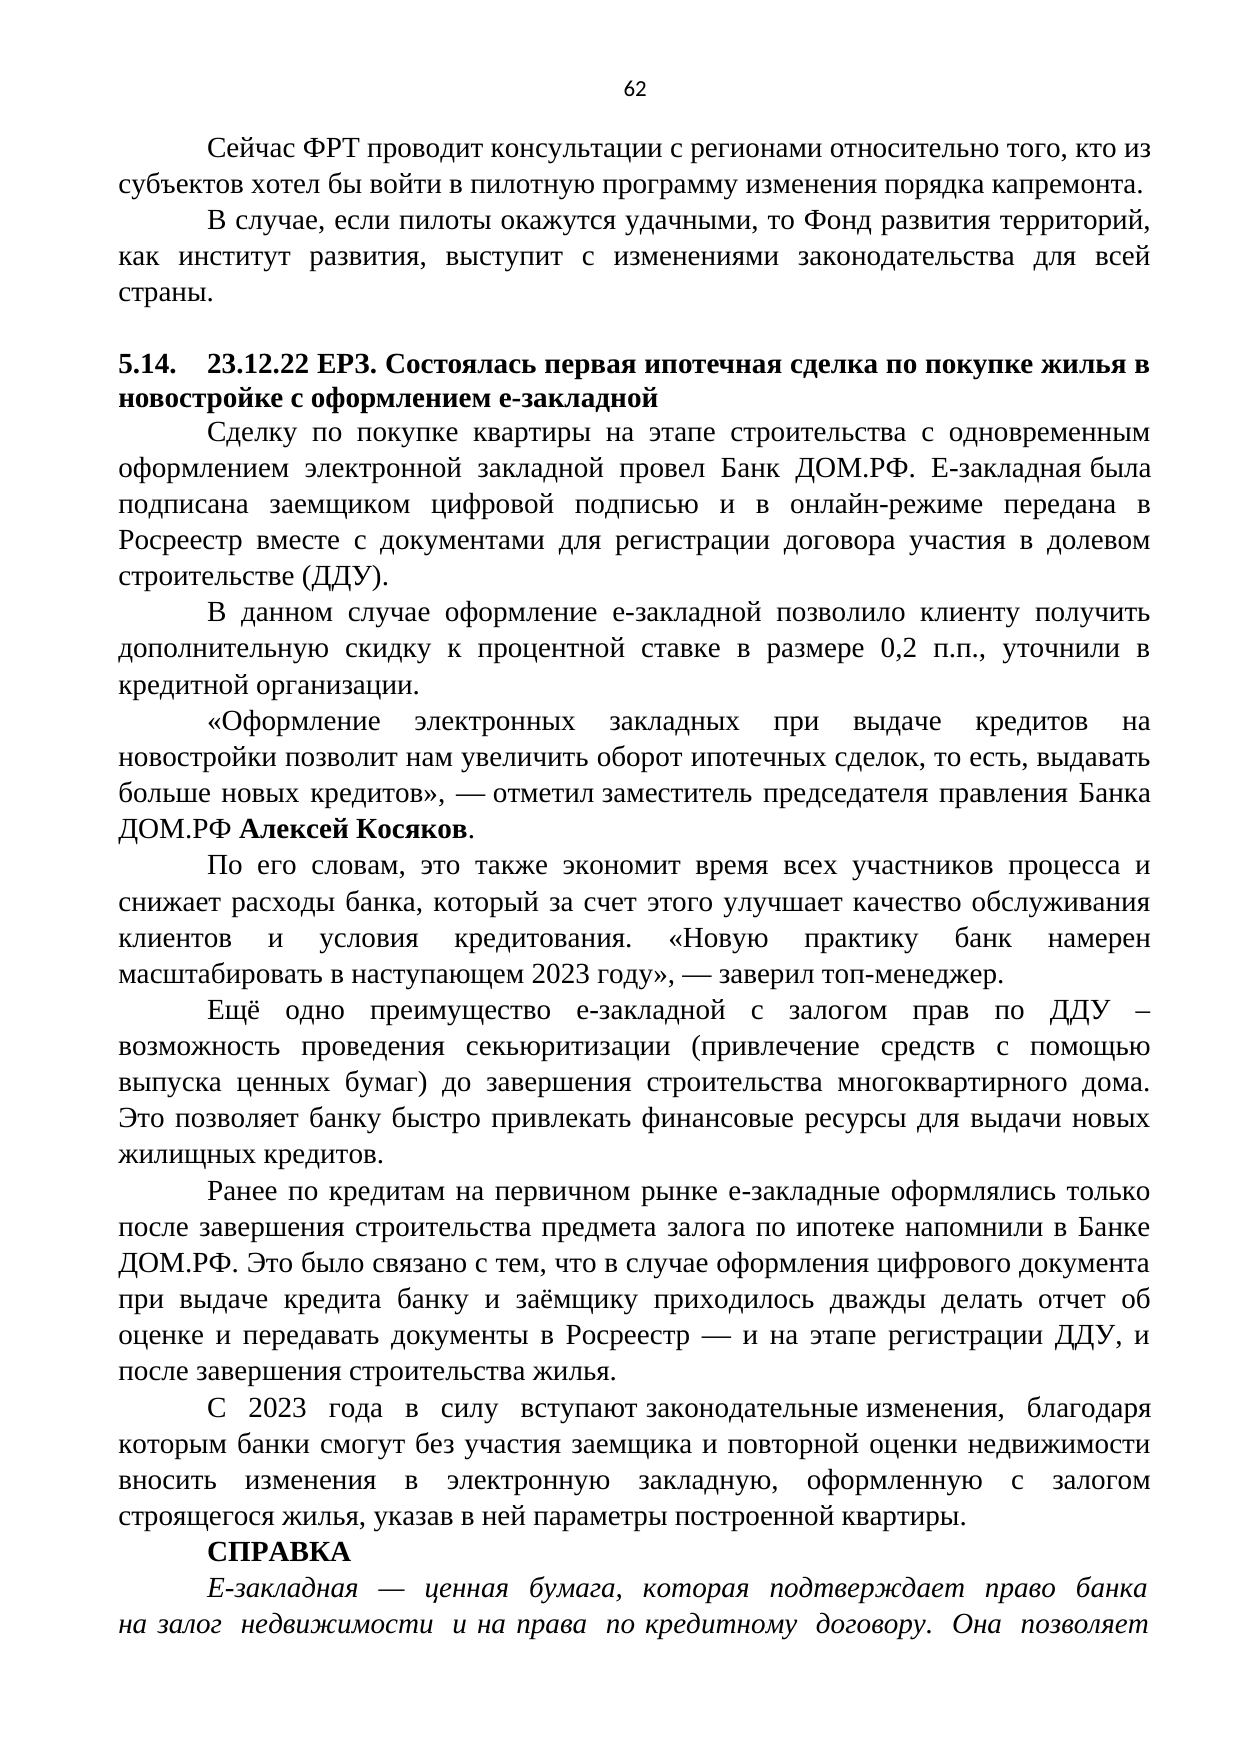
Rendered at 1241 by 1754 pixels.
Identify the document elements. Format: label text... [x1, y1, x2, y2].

text В случае, если пилоты окажутся удачными, то Фонд развития территорий, как институт развития, выступит с изменениями законодательства для всей страны. [118, 202, 1152, 308]
text С 2023 года в силу вступают законодательные изменения, благодаря которым банки смогут без участия заемщика и повторной оценки недвижимости вносить изменения в электронную закладную, оформленную с залогом строящегося жилья, указав в ней параметры построенной квартиры. [118, 1390, 1152, 1532]
text Ещё одно преимущество е-закладной с залогом прав по ДДУ – возможность проведения секьюритизации (привлечение средств с помощью выпуска ценных бумаг) до завершения строительства многоквартирного дома. Это позволяет банку быстро привлекать финансовые ресурсы для выдачи новых жилищных кредитов. [118, 992, 1152, 1170]
text Сейчас ФРТ проводит консультации с регионами относительно того, кто из субъектов хотел бы войти в пилотную программу изменения порядка капремонта. [118, 130, 1152, 199]
text «Оформление электронных закладных при выдаче кредитов на новостройки позволит нам увеличить оборот ипотечных сделок, то есть, выдавать больше новых кредитов», — отметил заместитель председателя правления Банка ДОМ.РФ Алексей Косяков. [118, 703, 1152, 845]
text В данном случае оформление е-закладной позволило клиенту получить дополнительную скидку к процентной ставке в размере 0,2 п.п., уточнили в кредитной организации. [118, 594, 1152, 700]
text Ранее по кредитам на первичном рынке е-закладные оформлялись только после завершения строительства предмета залога по ипотеке напомнили в Банке ДОМ.РФ. Это было связано с тем, что в случае оформления цифрового документа при выдаче кредита банку и заёмщику приходилось дважды делать отчет об оценке и передавать документы в Росреестр — и на этапе регистрации ДДУ, и после завершения строительства жилья. [118, 1173, 1152, 1387]
text По его словам, это также экономит время всех участников процесса и снижает расходы банка, который за счет этого улучшает качество обслуживания клиентов и условия кредитования. «Новую практику банк намерен масштабировать в наступающем 2023 году», — заверил топ-менеджер. [118, 847, 1152, 989]
text СПРАВКА [118, 1534, 1152, 1568]
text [118, 1570, 1152, 1640]
subtitle 23.12.22 ЕРЗ. Состоялась первая ипотечная сделка по покупке жилья в новостройке с оформлением e-закладной [118, 347, 1152, 414]
text Сделку по покупке квартиры на этапе строительства с одновременным оформлением электронной закладной провел Банк ДОМ.РФ. Е-закладная была подписана заемщиком цифровой подписью и в онлайн-режиме передана в Росреестр вместе с документами для регистрации договора участия в долевом строительстве (ДДУ). [118, 414, 1152, 592]
